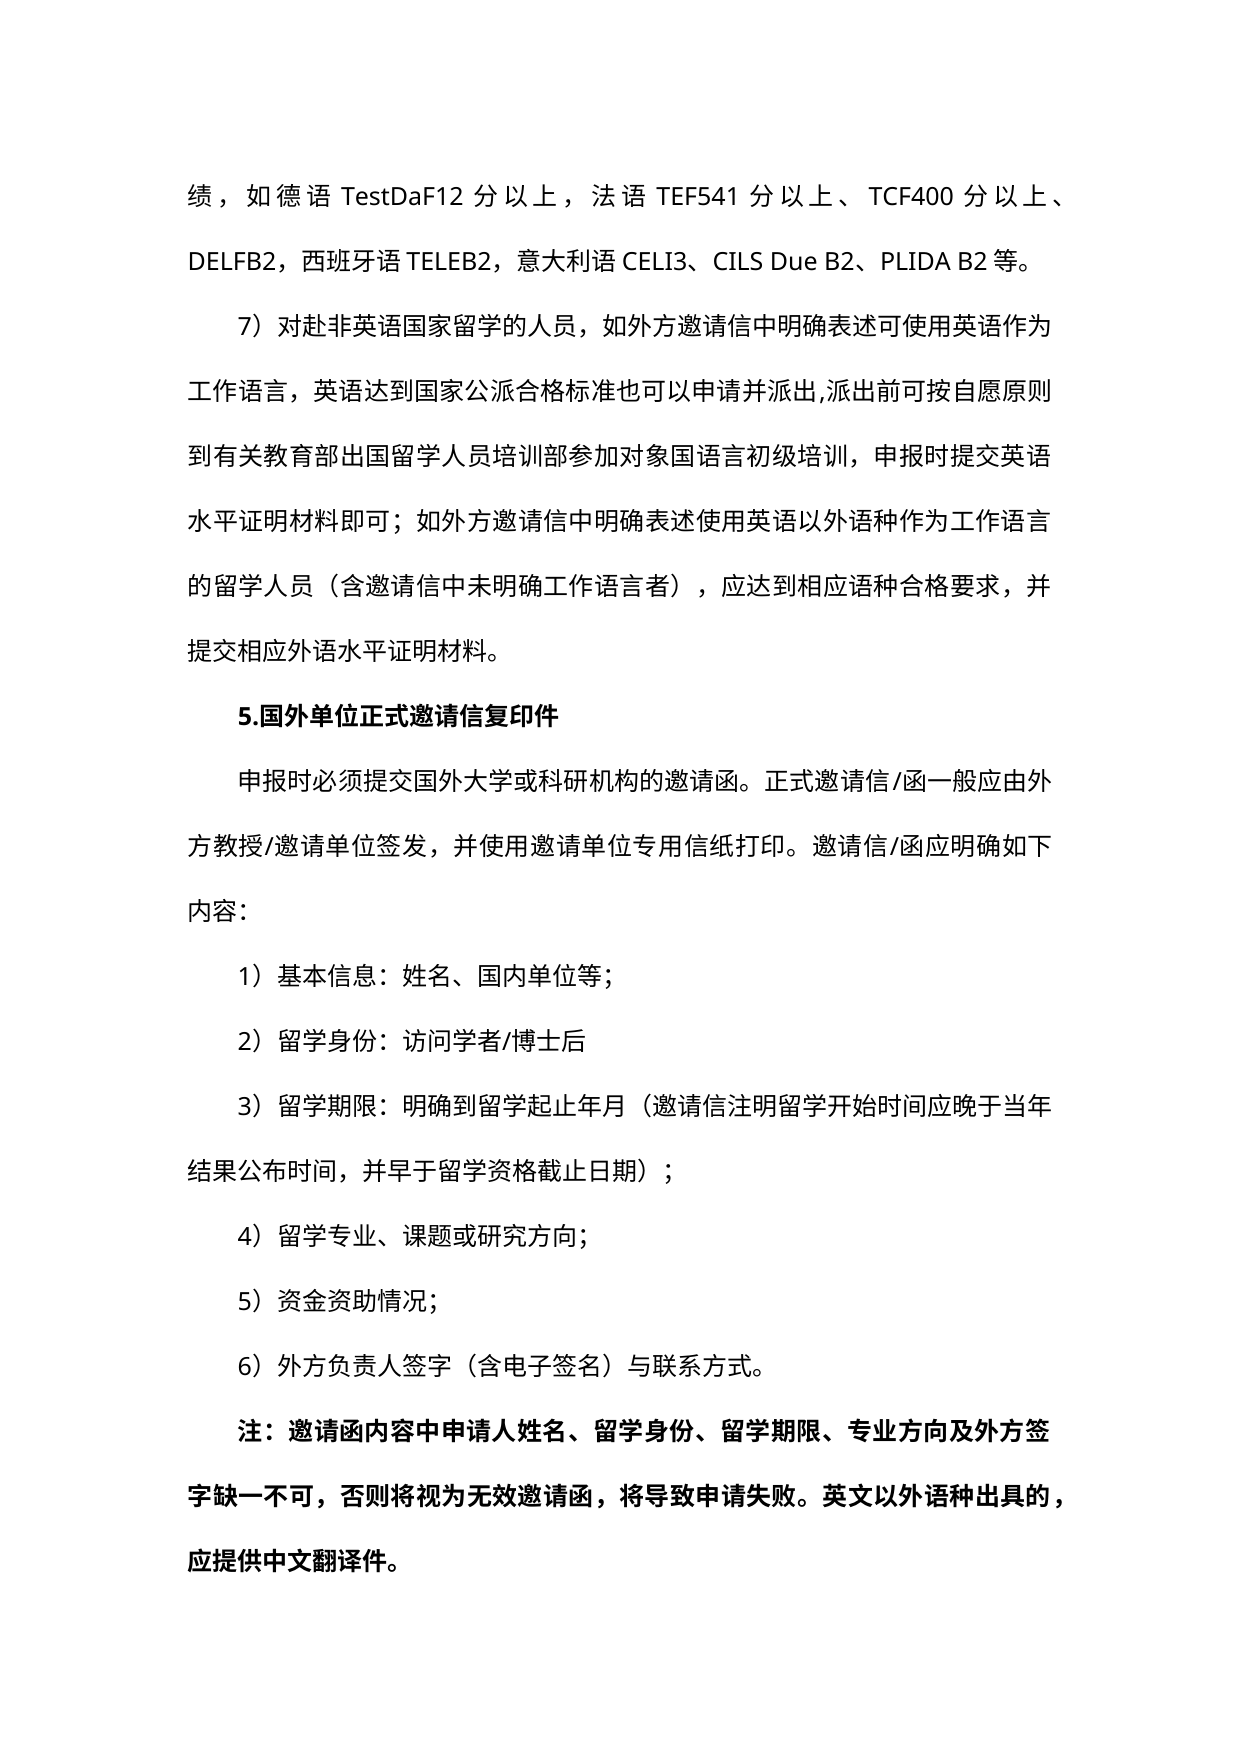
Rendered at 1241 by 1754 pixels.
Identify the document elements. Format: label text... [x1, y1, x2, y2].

text 3）留学期限：明确到留学起止年月（邀请信注明留学开始时间应晚于当年结果公布时间，并早于留学资格截止日期）； [187, 1072, 1053, 1202]
text 7）对赴非英语国家留学的人员，如外方邀请信中明确表述可使用英语作为工作语言，英语达到国家公派合格标准也可以申请并派出,派出前可按自愿原则到有关教育部出国留学人员培训部参加对象国语言初级培训，申报时提交英语水平证明材料即可；如外方邀请信中明确表述使用英语以外语种作为工作语言的留学人员（含邀请信中未明确工作语言者），应达到相应语种合格要求，并提交相应外语水平证明材料。 [187, 292, 1053, 682]
text 4）留学专业、课题或研究方向； [187, 1202, 1053, 1267]
text 6）外方负责人签字（含电子签名）与联系方式。 [187, 1332, 1053, 1397]
text 注：邀请函内容中申请人姓名、留学身份、留学期限、专业方向及外方签字缺一不可，否则将视为无效邀请函，将导致申请失败。英文以外语种出具的，应提供中文翻译件。 [187, 1397, 1053, 1592]
text 5）资金资助情况； [187, 1267, 1053, 1332]
text 5.国外单位正式邀请信复印件 [187, 682, 1053, 747]
text 申报时必须提交国外大学或科研机构的邀请函。正式邀请信/函一般应由外方教授/邀请单位签发，并使用邀请单位专用信纸打印。邀请信/函应明确如下内容： [187, 747, 1053, 942]
text 2）留学身份：访问学者/博士后 [187, 1007, 1053, 1072]
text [187, 162, 1053, 292]
text 1）基本信息：姓名、国内单位等； [187, 942, 1053, 1007]
